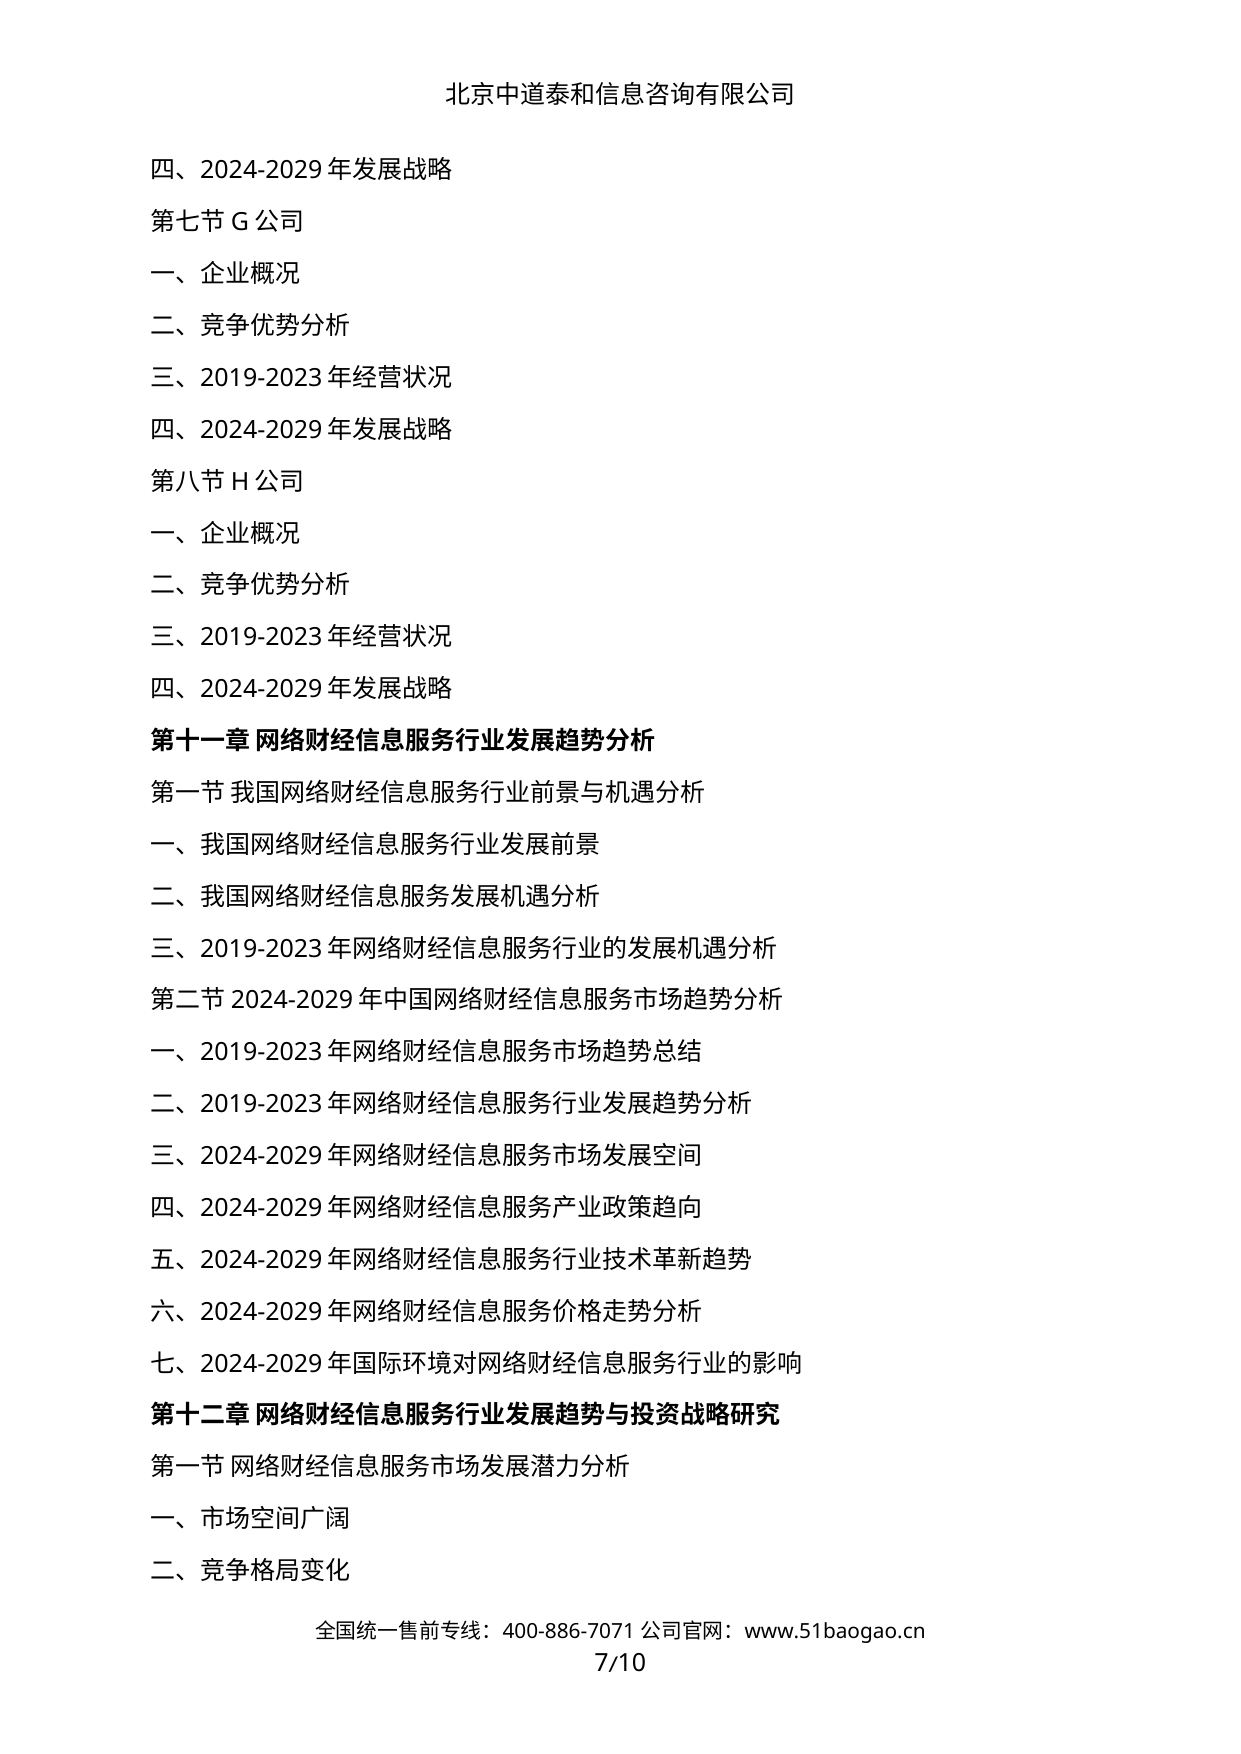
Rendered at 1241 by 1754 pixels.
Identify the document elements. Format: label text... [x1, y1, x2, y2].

text 四、2024-2029年网络财经信息服务产业政策趋向 [150, 1187, 1090, 1224]
text 二、竞争优势分析 [150, 306, 1090, 342]
text 五、2024-2029年网络财经信息服务行业技术革新趋势 [150, 1239, 1090, 1276]
text 四、2024-2029年发展战略 [150, 150, 1090, 186]
text 六、2024-2029年网络财经信息服务价格走势分析 [150, 1291, 1090, 1327]
text 第十一章 网络财经信息服务行业发展趋势分析 [150, 721, 1090, 757]
text 一、企业概况 [150, 254, 1090, 290]
text 一、市场空间广阔 [150, 1499, 1090, 1535]
text 三、2024-2029年网络财经信息服务市场发展空间 [150, 1136, 1090, 1172]
text 四、2024-2029年发展战略 [150, 409, 1090, 446]
text 一、企业概况 [150, 513, 1090, 549]
text 第八节 H公司 [150, 461, 1090, 497]
text 二、竞争格局变化 [150, 1551, 1090, 1587]
text 二、我国网络财经信息服务发展机遇分析 [150, 876, 1090, 912]
text 一、2019-2023年网络财经信息服务市场趋势总结 [150, 1032, 1090, 1068]
text 三、2019-2023年网络财经信息服务行业的发展机遇分析 [150, 928, 1090, 964]
text 三、2019-2023年经营状况 [150, 357, 1090, 394]
text 三、2019-2023年经营状况 [150, 617, 1090, 653]
text 第七节 G公司 [150, 202, 1090, 238]
text 二、2019-2023年网络财经信息服务行业发展趋势分析 [150, 1084, 1090, 1120]
text 第一节 我国网络财经信息服务行业前景与机遇分析 [150, 772, 1090, 809]
text 七、2024-2029年国际环境对网络财经信息服务行业的影响 [150, 1343, 1090, 1379]
text 第一节 网络财经信息服务市场发展潜力分析 [150, 1447, 1090, 1483]
text 四、2024-2029年发展战略 [150, 669, 1090, 705]
text 二、竞争优势分析 [150, 565, 1090, 601]
text 第二节 2024-2029年中国网络财经信息服务市场趋势分析 [150, 980, 1090, 1016]
text 第十二章 网络财经信息服务行业发展趋势与投资战略研究 [150, 1395, 1090, 1431]
text 一、我国网络财经信息服务行业发展前景 [150, 824, 1090, 861]
